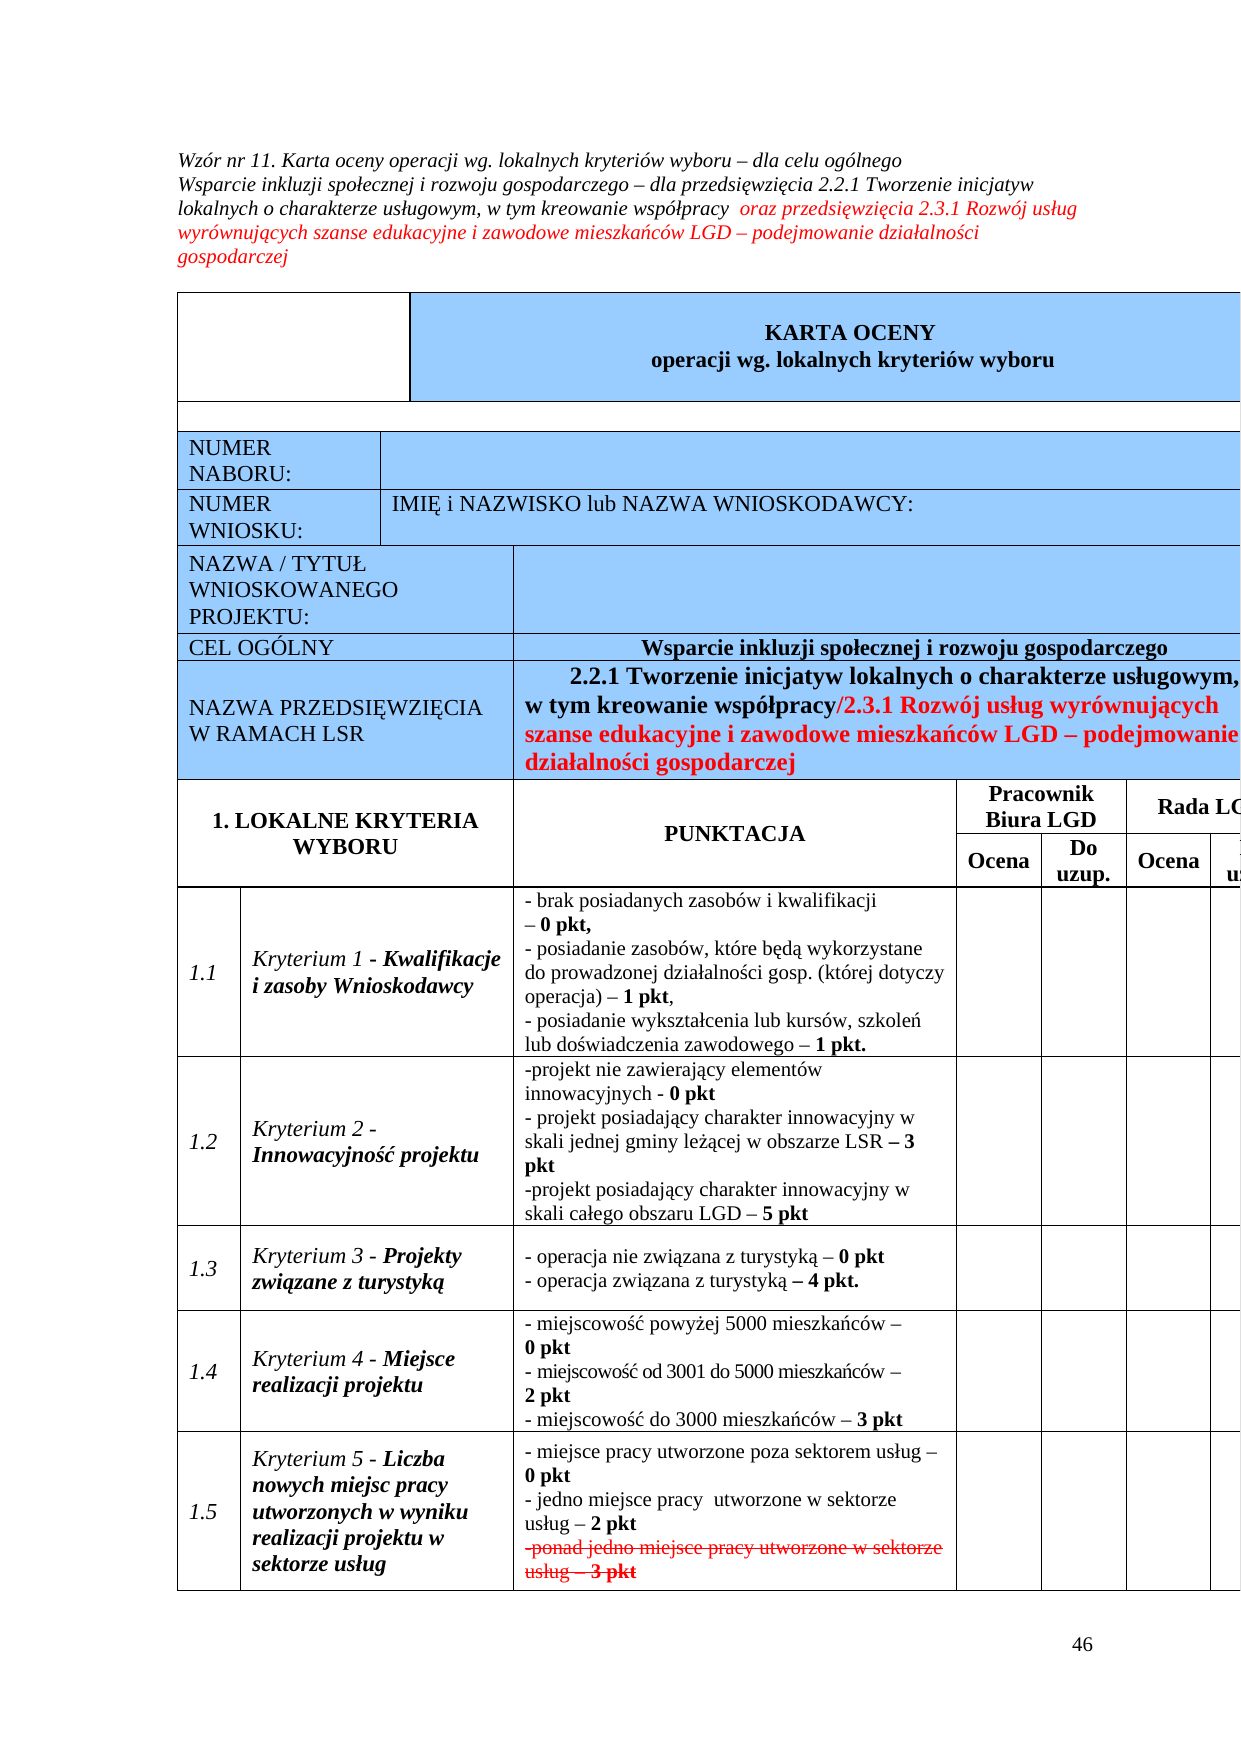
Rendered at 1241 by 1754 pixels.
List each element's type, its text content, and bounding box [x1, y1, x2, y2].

table_cell 1.2 [178, 1057, 240, 1225]
table_cell [957, 1057, 1041, 1225]
table_cell 1.4 [178, 1311, 240, 1431]
table_cell IMIĘ i NAZWISKO lub NAZWA WNIOSKODAWCY: [381, 490, 1240, 545]
table_cell [1127, 1057, 1210, 1225]
table_cell Kryterium 2 - Innowacyjność projektu [241, 1057, 513, 1225]
table_cell - miejscowość powyżej 5000 mieszkańców – 0 pkt - miejscowość od 3001 do 5000 mieszkańców – 2 pkt - miejscowość do 3000 mieszkańców – 3 pkt [514, 1311, 956, 1431]
table_cell [1211, 1226, 1240, 1310]
table_cell [178, 402, 1240, 431]
table_cell Do uzup. [1042, 834, 1126, 886]
table_cell -projekt nie zawierający elementów innowacyjnych - 0 pkt - projekt posiadający charakter innowacyjny w skali jednej gminy leżącej w obszarze LSR – 3 pkt -projekt posiadający charakter innowacyjny w skali całego obszaru LGD – 5 pkt [514, 1057, 956, 1225]
table_cell [1127, 1226, 1210, 1310]
table_cell Kryterium 1 - Kwalifikacje i zasoby Wnioskodawcy [241, 888, 513, 1056]
table_cell [514, 546, 1240, 633]
table_cell NAZWA / TYTUŁ WNIOSKOWANEGO PROJEKTU: [178, 546, 513, 633]
table_cell - operacja nie związana z turystyką – 0 pkt - operacja związana z turystyką – 4 pkt. [514, 1226, 956, 1310]
table_cell 2.2.1 Tworzenie inicjatyw lokalnych o charakterze usługowym, w tym kreowanie współpracy/2.3.1 Rozwój usług wyrównujących szanse edukacyjne i zawodowe mieszkańców LGD – podejmowanie działalności gospodarczej [514, 661, 1240, 779]
table_cell [1042, 1311, 1126, 1431]
table_cell [1042, 1226, 1126, 1310]
table_cell Do uzup. [1211, 834, 1240, 886]
table_cell [1211, 888, 1240, 1056]
table_cell Kryterium 3 - Projekty związane z turystyką [241, 1226, 513, 1310]
table_cell Kryterium 5 - Liczba nowych miejsc pracy utworzonych w wyniku realizacji projektu w sektorze usług [241, 1432, 513, 1589]
table_header KARTA OCENY operacji wg. lokalnych kryteriów wyboru [411, 293, 1240, 401]
table_cell PUNKTACJA [514, 780, 956, 886]
table_cell [1127, 1432, 1210, 1589]
table_cell NUMER WNIOSKU: [178, 490, 380, 545]
table_cell [957, 1432, 1041, 1589]
table_cell 1.3 [178, 1226, 240, 1310]
table_cell [1042, 1432, 1126, 1589]
table_cell - brak posiadanych zasobów i kwalifikacji – 0 pkt, - posiadanie zasobów, które będą wykorzystane do prowadzonej działalności gosp. (której dotyczy operacja) – 1 pkt, - posiadanie wykształcenia lub kursów, szkoleń lub doświadczenia zawodowego – 1 pkt. [514, 888, 956, 1056]
table_cell [381, 432, 1240, 489]
table_cell Rada LGD [1127, 780, 1240, 833]
table_cell [1211, 1311, 1240, 1431]
table_cell Wsparcie inkluzji społecznej i rozwoju gospodarczego [514, 634, 1240, 660]
table_cell [1127, 888, 1210, 1056]
table_cell Ocena [1127, 834, 1210, 886]
table_header [178, 293, 409, 401]
table_cell [957, 888, 1041, 1056]
table_cell - miejsce pracy utworzone poza sektorem usług – 0 pkt - jedno miejsce pracy utworzone w sektorze usług – 2 pkt -ponad jedno miejsce pracy utworzone w sektorze usług – 3 pkt [514, 1432, 956, 1589]
table_cell [1211, 1432, 1240, 1589]
table_cell Pracownik Biura LGD [957, 780, 1126, 833]
table_cell [957, 1311, 1041, 1431]
table_cell [1042, 888, 1126, 1056]
table_cell Ocena [957, 834, 1041, 886]
table_cell NAZWA PRZEDSIĘWZIĘCIA W RAMACH LSR [178, 661, 513, 779]
table_cell [1042, 1057, 1126, 1225]
table_cell NUMER NABORU: [178, 432, 380, 489]
table_cell [1127, 1311, 1210, 1431]
table_cell [957, 1226, 1041, 1310]
table_cell 1. LOKALNE KRYTERIA WYBORU [178, 780, 513, 886]
table_cell CEL OGÓLNY [178, 634, 513, 660]
table_cell [1211, 1057, 1240, 1225]
table_cell 1.1 [178, 888, 240, 1056]
text Wzór nr 11. Karta oceny operacji wg. lokalnych kryteriów wyboru – dla celu ogólnego Wsparcie inkluzji społecznej i rozwoju gospodarczego – dla przedsięwzięcia 2.2.1 Tworzenie inicjatyw lokalnych o charakterze usługowym, w tym kreowanie współpracy oraz przedsięwzięcia 2.3.1 Rozwój usług wyrównujących szanse edukacyjne i zawodowe mieszkańców LGD – podejmowanie działalności gospodarczej [177, 148, 1092, 268]
table_cell Kryterium 4 - Miejsce realizacji projektu [241, 1311, 513, 1431]
table_cell 1.5 [178, 1432, 240, 1589]
